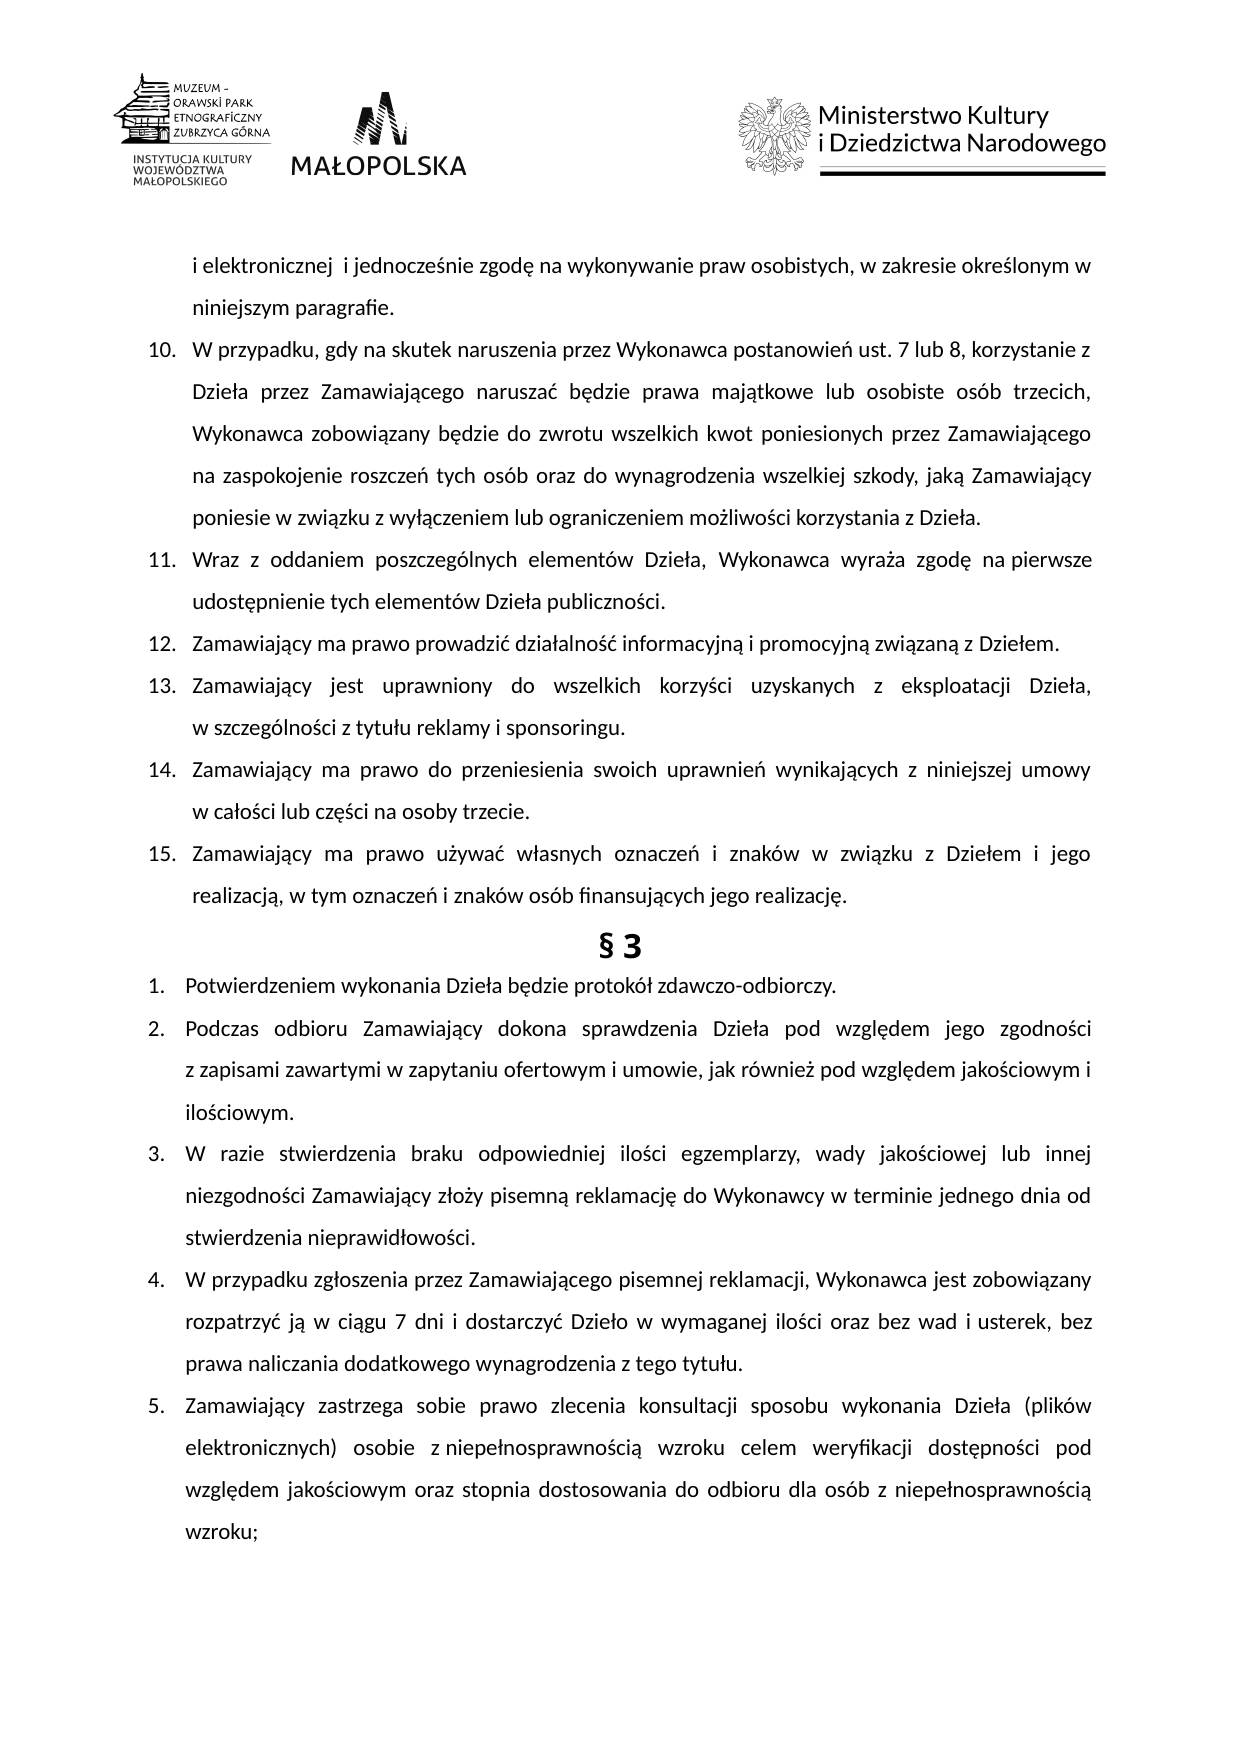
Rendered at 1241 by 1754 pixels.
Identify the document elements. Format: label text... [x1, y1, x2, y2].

list Potwierdzeniem wykonania Dzieła będzie protokół zdawczo-odbiorczy. [148, 972, 1093, 1000]
list Zamawiający ma prawo prowadzić działalność informacyjną i promocyjną związaną z Dziełem. [148, 629, 1093, 657]
list Podczas odbioru Zamawiający dokona sprawdzenia Dzieła pod względem jego zgodności z zapisami zawartymi w zapytaniu ofertowym i umowie, jak również pod względem jakościowym i ilościowym. [148, 1014, 1093, 1126]
list W przypadku, gdy na skutek naruszenia przez Wykonawca postanowień ust. 7 lub 8, korzystanie z Dzieła przez Zamawiającego naruszać będzie prawa majątkowe lub osobiste osób trzecich, Wykonawca zobowiązany będzie do zwrotu wszelkich kwot poniesionych przez Zamawiającego na zaspokojenie roszczeń tych osób oraz do wynagrodzenia wszelkiej szkody, jaką Zamawiający poniesie w związku z wyłączeniem lub ograniczeniem możliwości korzystania z Dzieła. [148, 335, 1093, 531]
list Zamawiający zastrzega sobie prawo zlecenia konsultacji sposobu wykonania Dzieła (plików elektronicznych) osobie z niepełnosprawnością wzroku celem weryfikacji dostępności pod względem jakościowym oraz stopnia dostosowania do odbioru dla osób z niepełnosprawnością wzroku; [148, 1391, 1093, 1545]
list W przypadku zgłoszenia przez Zamawiającego pisemnej reklamacji, Wykonawca jest zobowiązany rozpatrzyć ją w ciągu 7 dni i dostarczyć Dzieło w wymaganej ilości oraz bez wad i usterek, bez prawa naliczania dodatkowego wynagrodzenia z tego tytułu. [148, 1266, 1093, 1377]
picture [96, 58, 531, 210]
list Zamawiający ma prawo używać własnych oznaczeń i znaków w związku z Dziełem i jego realizacją, w tym oznaczeń i znaków osób finansujących jego realizację. [148, 839, 1093, 909]
list W razie stwierdzenia braku odpowiedniej ilości egzemplarzy, wady jakościowej lub innej niezgodności Zamawiający złoży pisemną reklamację do Wykonawcy w terminie jednego dnia od stwierdzenia nieprawidłowości. [148, 1139, 1093, 1252]
picture [720, 78, 1130, 194]
list Zamawiający jest uprawniony do wszelkich korzyści uzyskanych z eksploatacji Dzieła, w szczególności z tytułu reklamy i sponsoringu. [148, 671, 1093, 741]
text § 3 [148, 923, 1093, 968]
list Zamawiający ma prawo do przeniesienia swoich uprawnień wynikających z niniejszej umowy w całości lub części na osoby trzecie. [148, 755, 1093, 825]
list Wraz z oddaniem poszczególnych elementów Dzieła, Wykonawca wyraża zgodę na pierwsze udostępnienie tych elementów Dzieła publiczności. [148, 545, 1093, 615]
